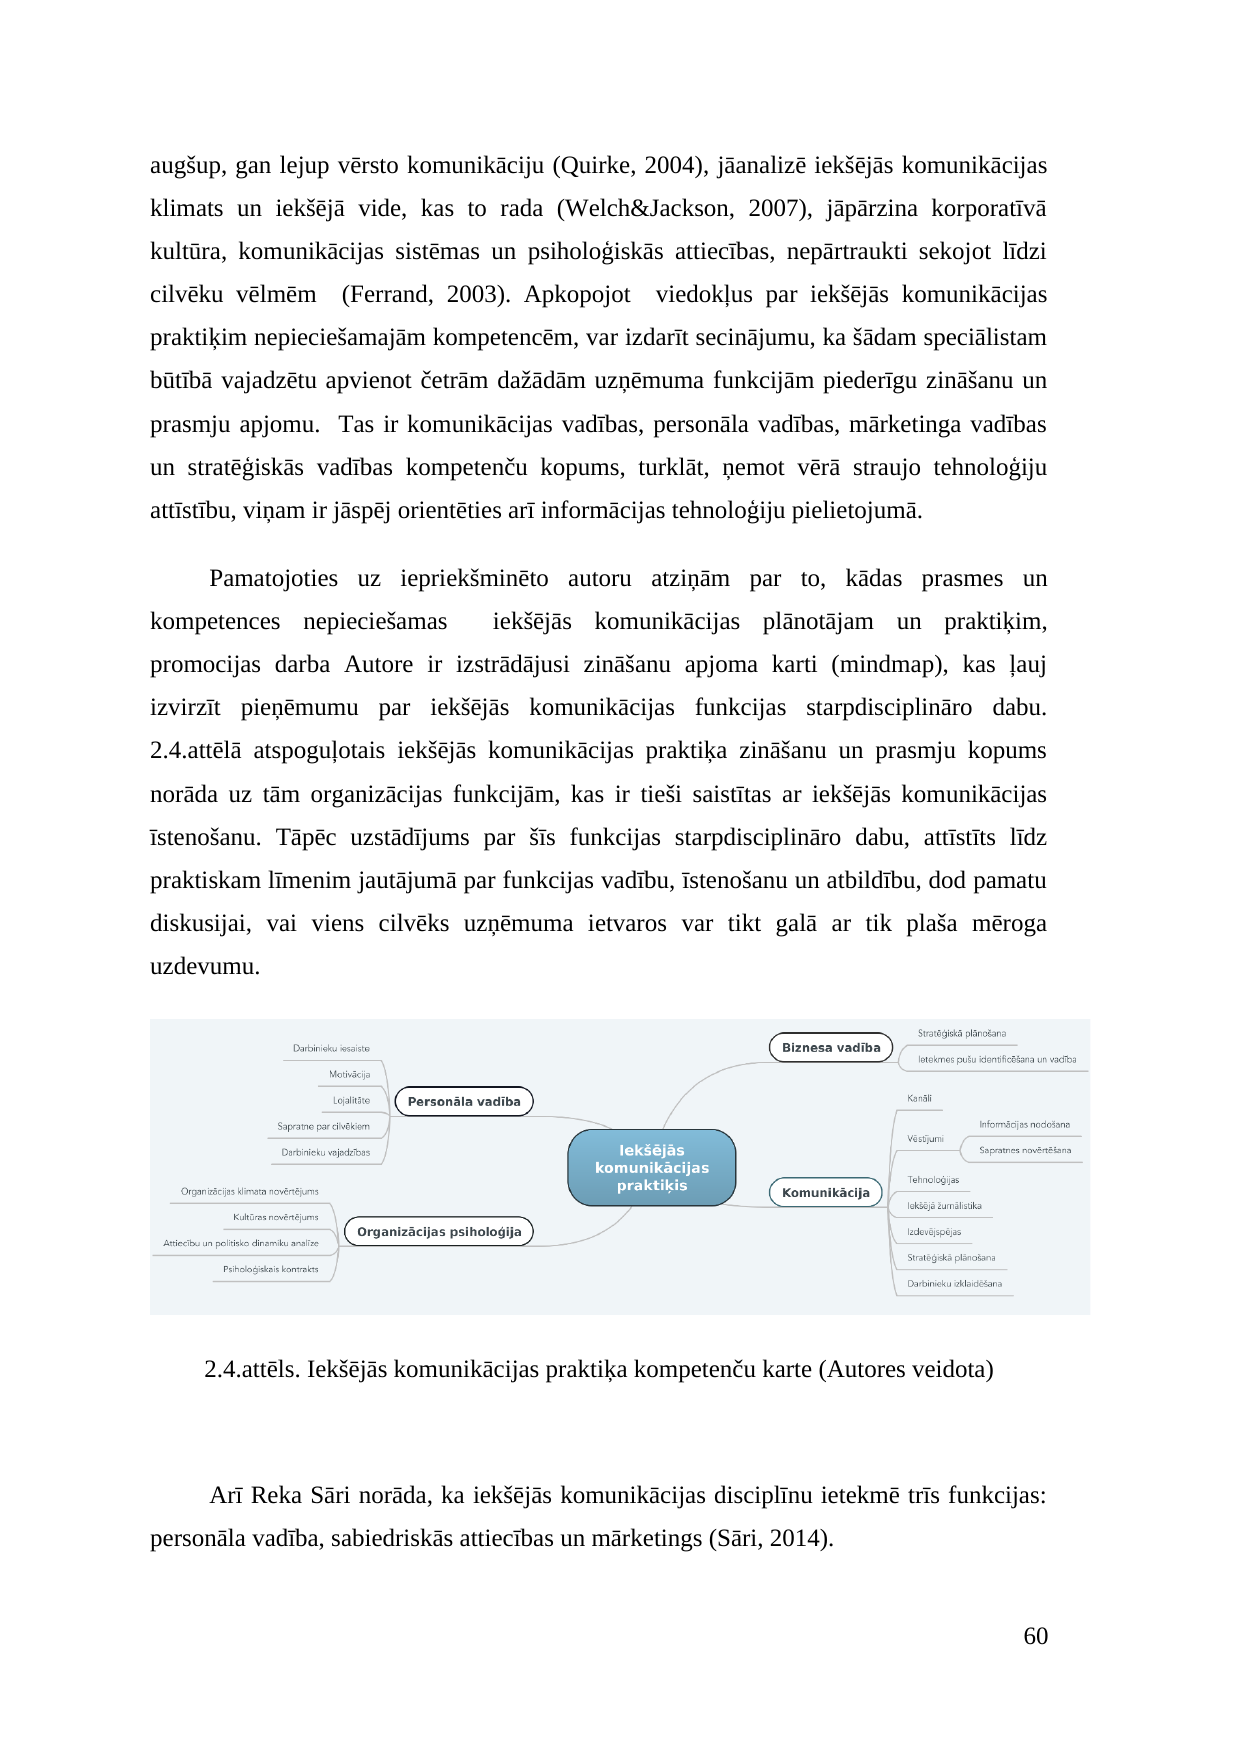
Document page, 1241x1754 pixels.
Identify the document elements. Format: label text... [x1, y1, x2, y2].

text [150, 150, 1048, 524]
picture [150, 1019, 1091, 1315]
text Pamatojoties uz iepriekšminēto autoru atziņām par to, kādas prasmes un kompetences nepieciešamas iekšējās komunikācijas plānotājam un praktiķim, promocijas darba Autore ir izstrādājusi zināšanu apjoma karti (mindmap), kas ļauj izvirzīt pieņēmumu par iekšējās komunikācijas funkcijas starpdisciplināro dabu. 2.4.attēlā atspoguļotais iekšējās komunikācijas praktiķa zināšanu un prasmju kopums norāda uz tām organizācijas funkcijām, kas ir tieši saistītas ar iekšējās komunikācijas īstenošanu. Tāpēc uzstādījums par šīs funkcijas starpdisciplināro dabu, attīstīts līdz praktiskam līmenim jautājumā par funkcijas vadību, īstenošanu un atbildību, dod pamatu diskusijai, vai viens cilvēks uzņēmuma ietvaros var tikt galā ar tik plaša mēroga uzdevumu. [150, 563, 1048, 980]
text 2.4.attēls. Iekšējās komunikācijas praktiķa kompetenču karte (Autores veidota) [150, 1354, 1048, 1383]
text Arī Reka Sāri norāda, ka iekšējās komunikācijas disciplīnu ietekmē trīs funkcijas: personāla vadība, sabiedriskās attiecības un mārketings (Sāri, 2014). [150, 1480, 1048, 1552]
